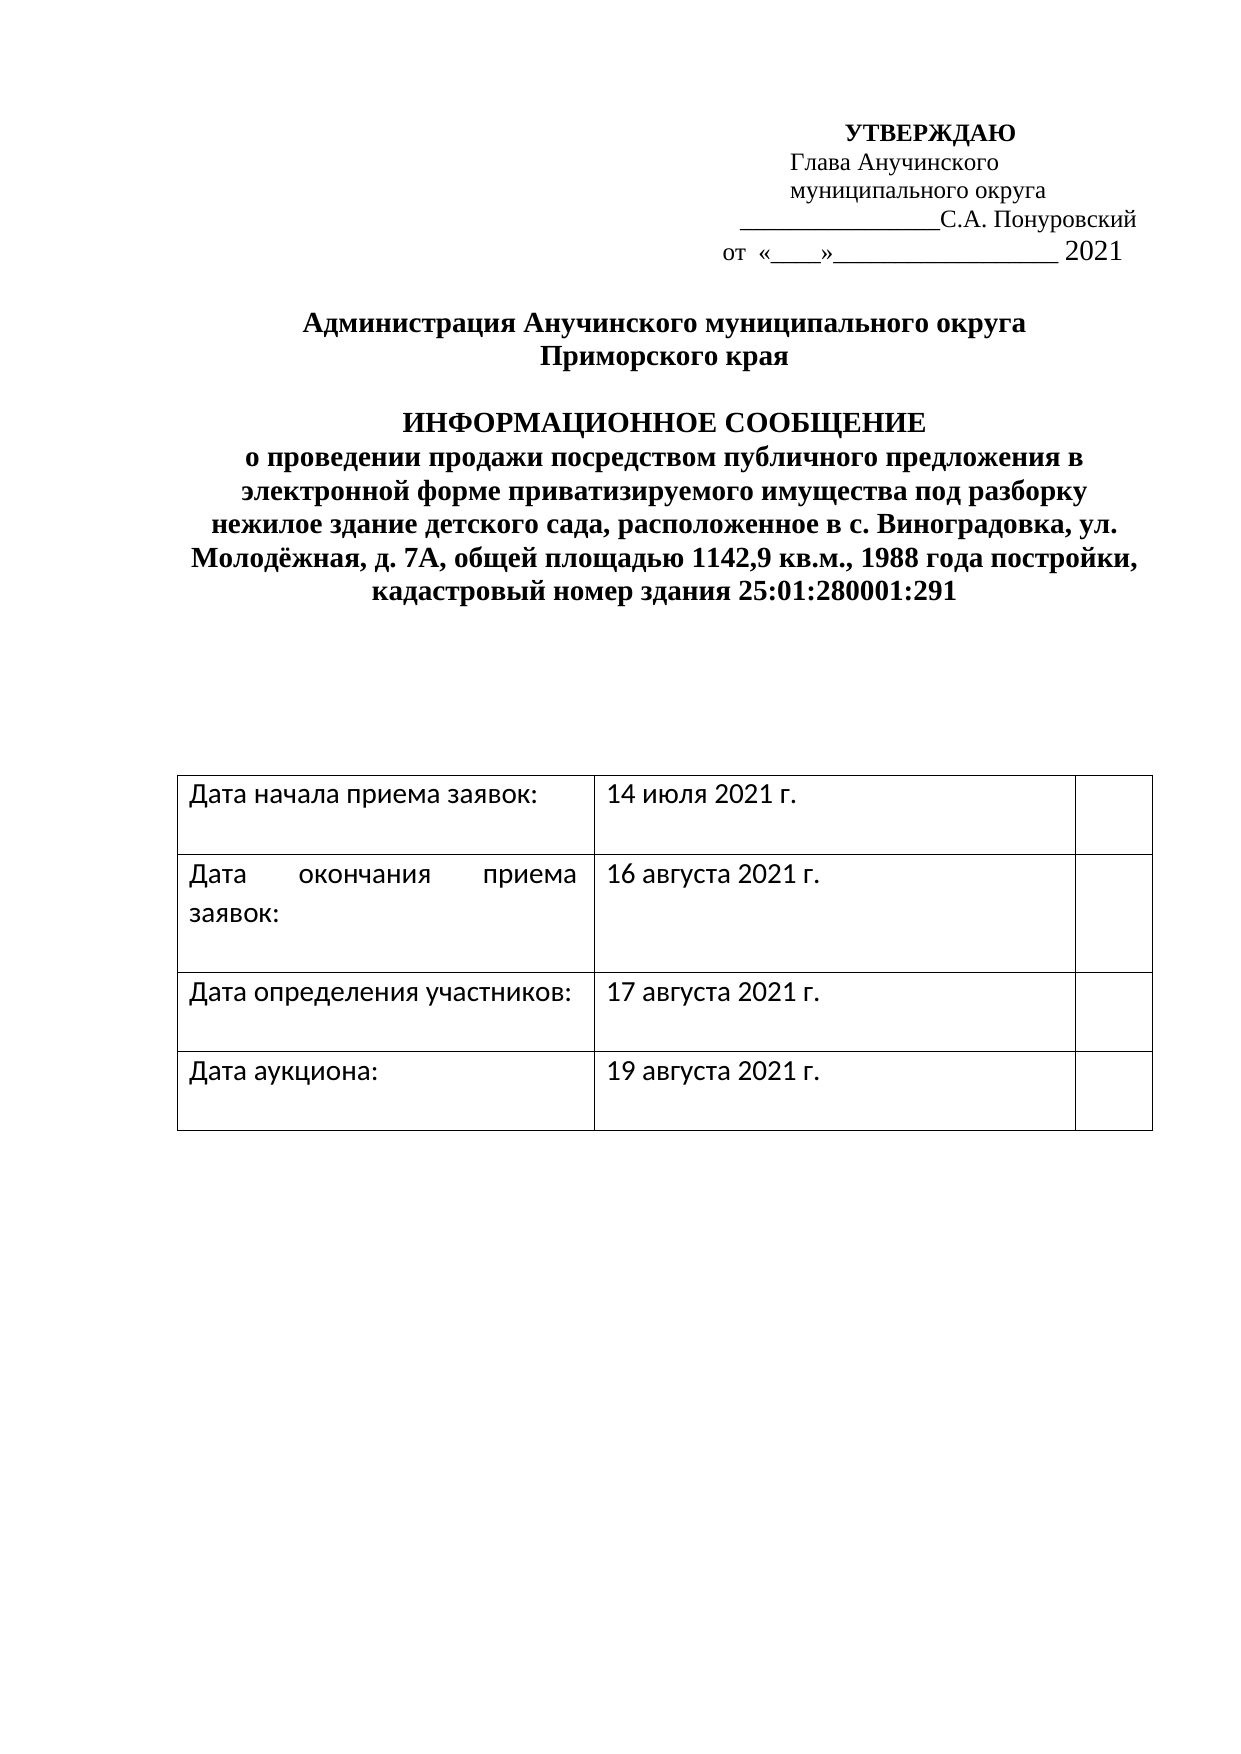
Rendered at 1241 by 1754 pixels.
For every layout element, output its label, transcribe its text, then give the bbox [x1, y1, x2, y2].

table_cell [1076, 855, 1152, 972]
text от «____»__________________ 2021 [620, 233, 1152, 267]
table_cell [1076, 1052, 1152, 1130]
table_header Дата начала приема заявок: [178, 776, 594, 854]
table_cell Дата окончания приема заявок: [178, 855, 594, 972]
text ________________С.А. Понуровский [709, 204, 1152, 233]
table_cell [1076, 973, 1152, 1051]
table_header 14 июля 2021 г. [595, 776, 1075, 854]
table_cell Дата определения участников: [178, 973, 594, 1051]
text нежилое здание детского сада, расположенное в с. Виноградовка, ул. Молодёжная, д. 7А, общей площадью 1142,9 кв.м., 1988 года постройки, кадастровый номер здания 25:01:280001:291 [177, 506, 1152, 607]
text Администрация Анучинского муниципального округа [177, 305, 1152, 338]
table_cell 19 августа 2021 г. [595, 1052, 1075, 1130]
text муниципального округа [709, 176, 1152, 204]
table_cell 16 августа 2021 г. [595, 855, 1075, 972]
table_cell 17 августа 2021 г. [595, 973, 1075, 1051]
text ИНФОРМАЦИОННОЕ СООБЩЕНИЕ [177, 406, 1152, 439]
text Приморского края [177, 338, 1152, 372]
text УТВЕРЖДАЮ [709, 118, 1152, 147]
text о проведении продажи посредством публичного предложения в электронной форме приватизируемого имущества под разборку [177, 439, 1152, 506]
table_header [1076, 776, 1152, 854]
text Глава Анучинского [709, 147, 1152, 176]
table_cell Дата аукциона: [178, 1052, 594, 1130]
